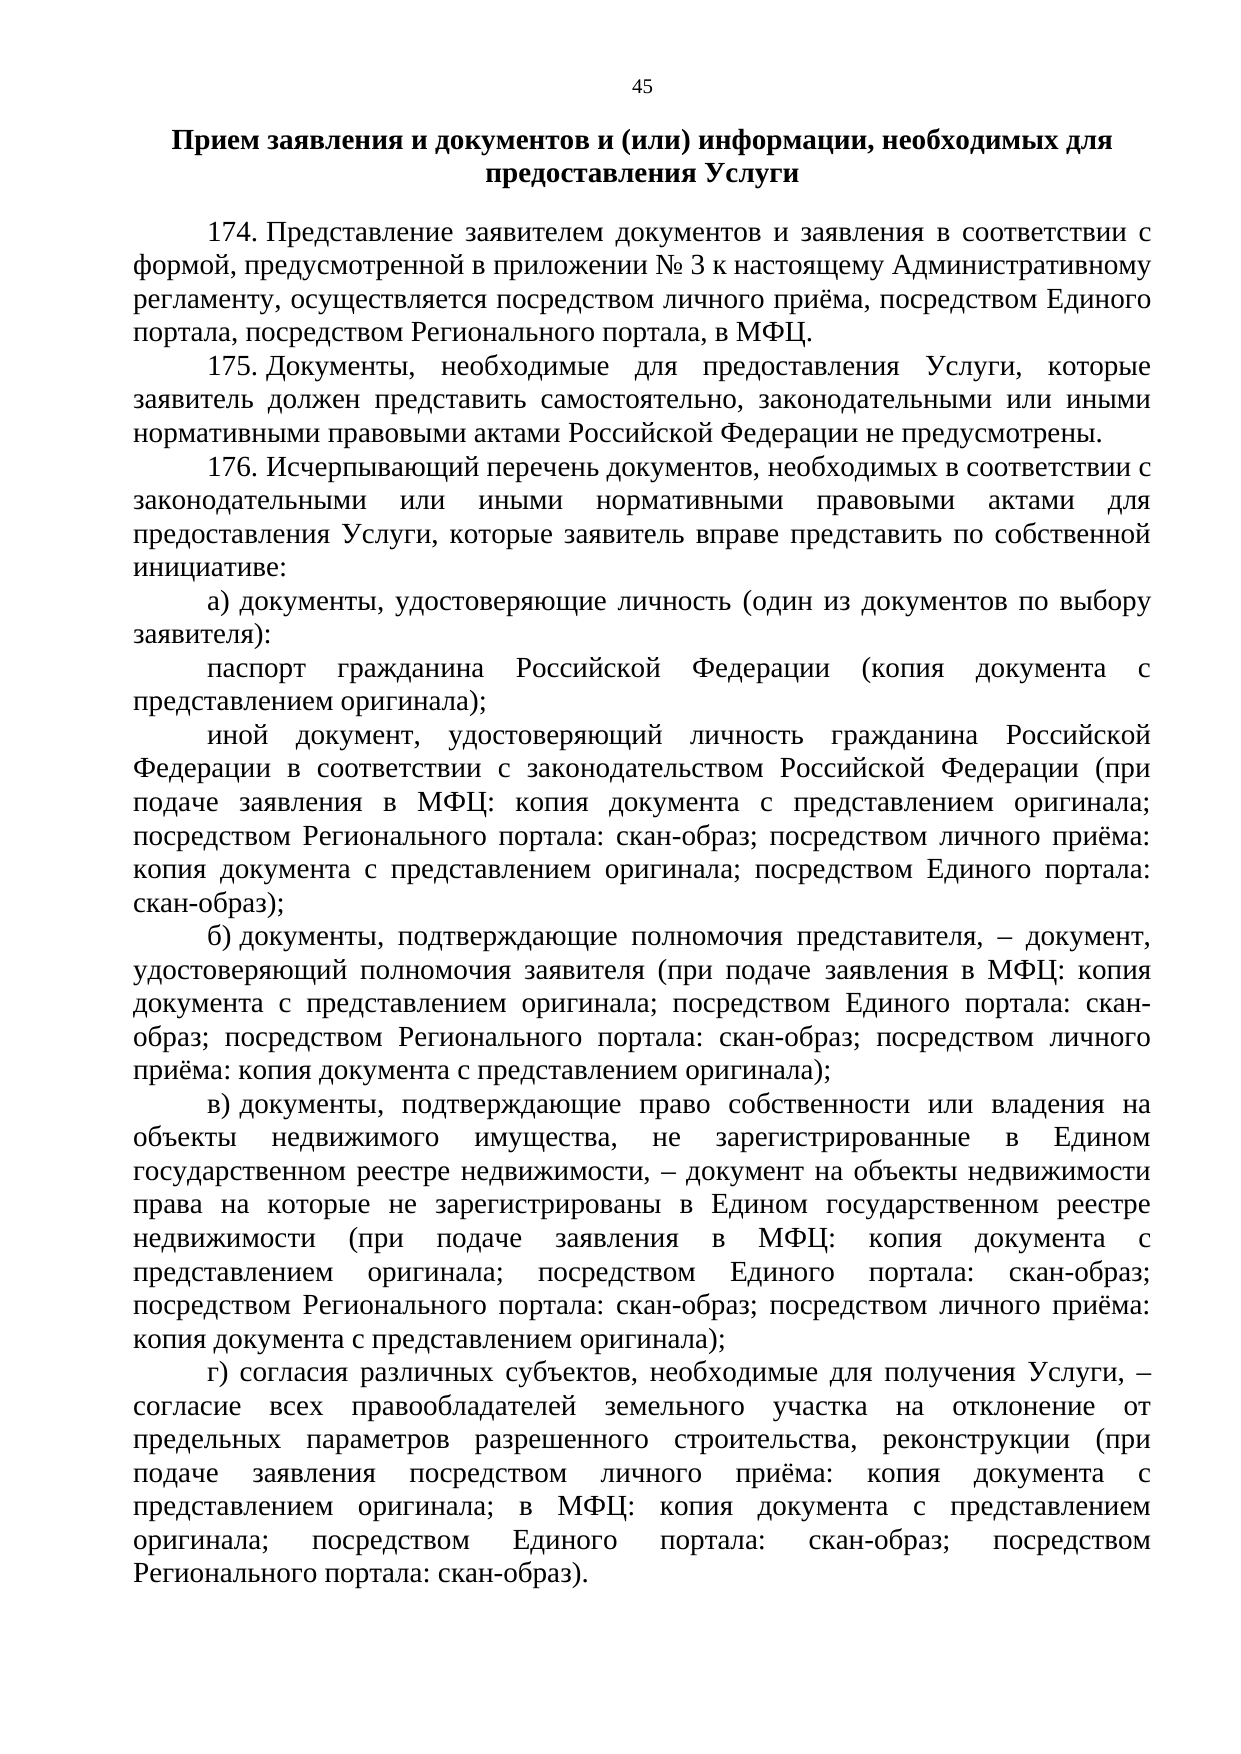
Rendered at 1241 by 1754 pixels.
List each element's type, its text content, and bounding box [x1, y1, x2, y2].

text Прием заявления и документов и (или) информации, необходимых для предоставления Услуги [133, 122, 1152, 189]
list документы, подтверждающие полномочия представителя, – документ, удостоверяющий полномочия заявителя (при подаче заявления в МФЦ: копия документа с представлением оригинала; посредством Единого портала: скан-образ; посредством Регионального портала: скан-образ; посредством личного приёма: копия документа с представлением оригинала); [133, 918, 1152, 1086]
text паспорт гражданина Российской Федерации (копия документа с представлением оригинала); [133, 650, 1152, 717]
list согласия различных субъектов, необходимые для получения Услуги, – согласие всех правообладателей земельного участка на отклонение от предельных параметров разрешенного строительства, реконструкции (при подаче заявления посредством личного приёма: копия документа с представлением оригинала; в МФЦ: копия документа с представлением оригинала; посредством Единого портала: скан-образ; посредством Регионального портала: скан-образ). [133, 1354, 1152, 1589]
list Документы, необходимые для предоставления Услуги, которые заявитель должен представить самостоятельно, законодательными или иными нормативными правовыми актами Российской Федерации не предусмотрены. [133, 348, 1152, 449]
list документы, подтверждающие право собственности или владения на объекты недвижимого имущества, не зарегистрированные в Едином государственном реестре недвижимости, – документ на объекты недвижимости права на которые не зарегистрированы в Едином государственном реестре недвижимости (при подаче заявления в МФЦ: копия документа с представлением оригинала; посредством Единого портала: скан-образ; посредством Регионального портала: скан-образ; посредством личного приёма: копия документа с представлением оригинала); [133, 1086, 1152, 1354]
list Исчерпывающий перечень документов, необходимых в соответствии с законодательными или иными нормативными правовыми актами для предоставления Услуги, которые заявитель вправе представить по собственной инициативе: [133, 449, 1152, 583]
list Представление заявителем документов и заявления в соответствии с формой, предусмотренной в приложении № 3 к настоящему Административному регламенту, осуществляется посредством личного приёма, посредством Единого портала, посредством Регионального портала, в МФЦ. [133, 214, 1152, 348]
list документы, удостоверяющие личность (один из документов по выбору заявителя): [133, 583, 1152, 650]
text иной документ, удостоверяющий личность гражданина Российской Федерации в соответствии с законодательством Российской Федерации (при подаче заявления в МФЦ: копия документа с представлением оригинала; посредством Регионального портала: скан-образ; посредством личного приёма: копия документа с представлением оригинала; посредством Единого портала: скан-образ); [133, 717, 1152, 918]
